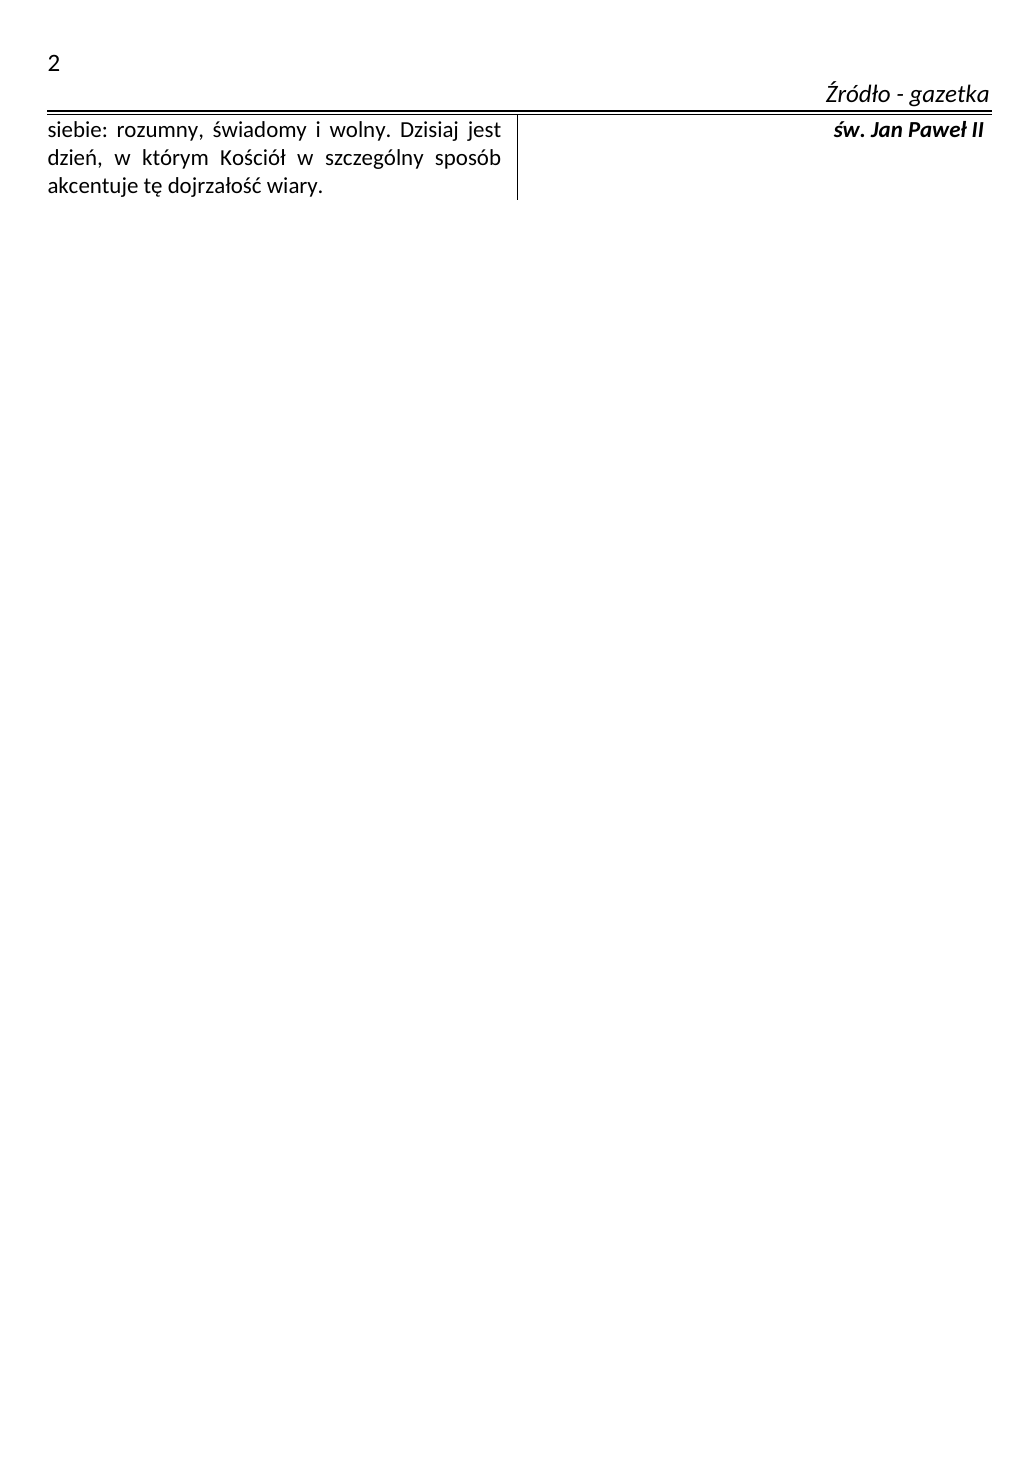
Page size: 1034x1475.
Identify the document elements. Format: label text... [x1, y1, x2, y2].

text św. Jan Paweł II [531, 115, 986, 143]
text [47, 115, 502, 199]
